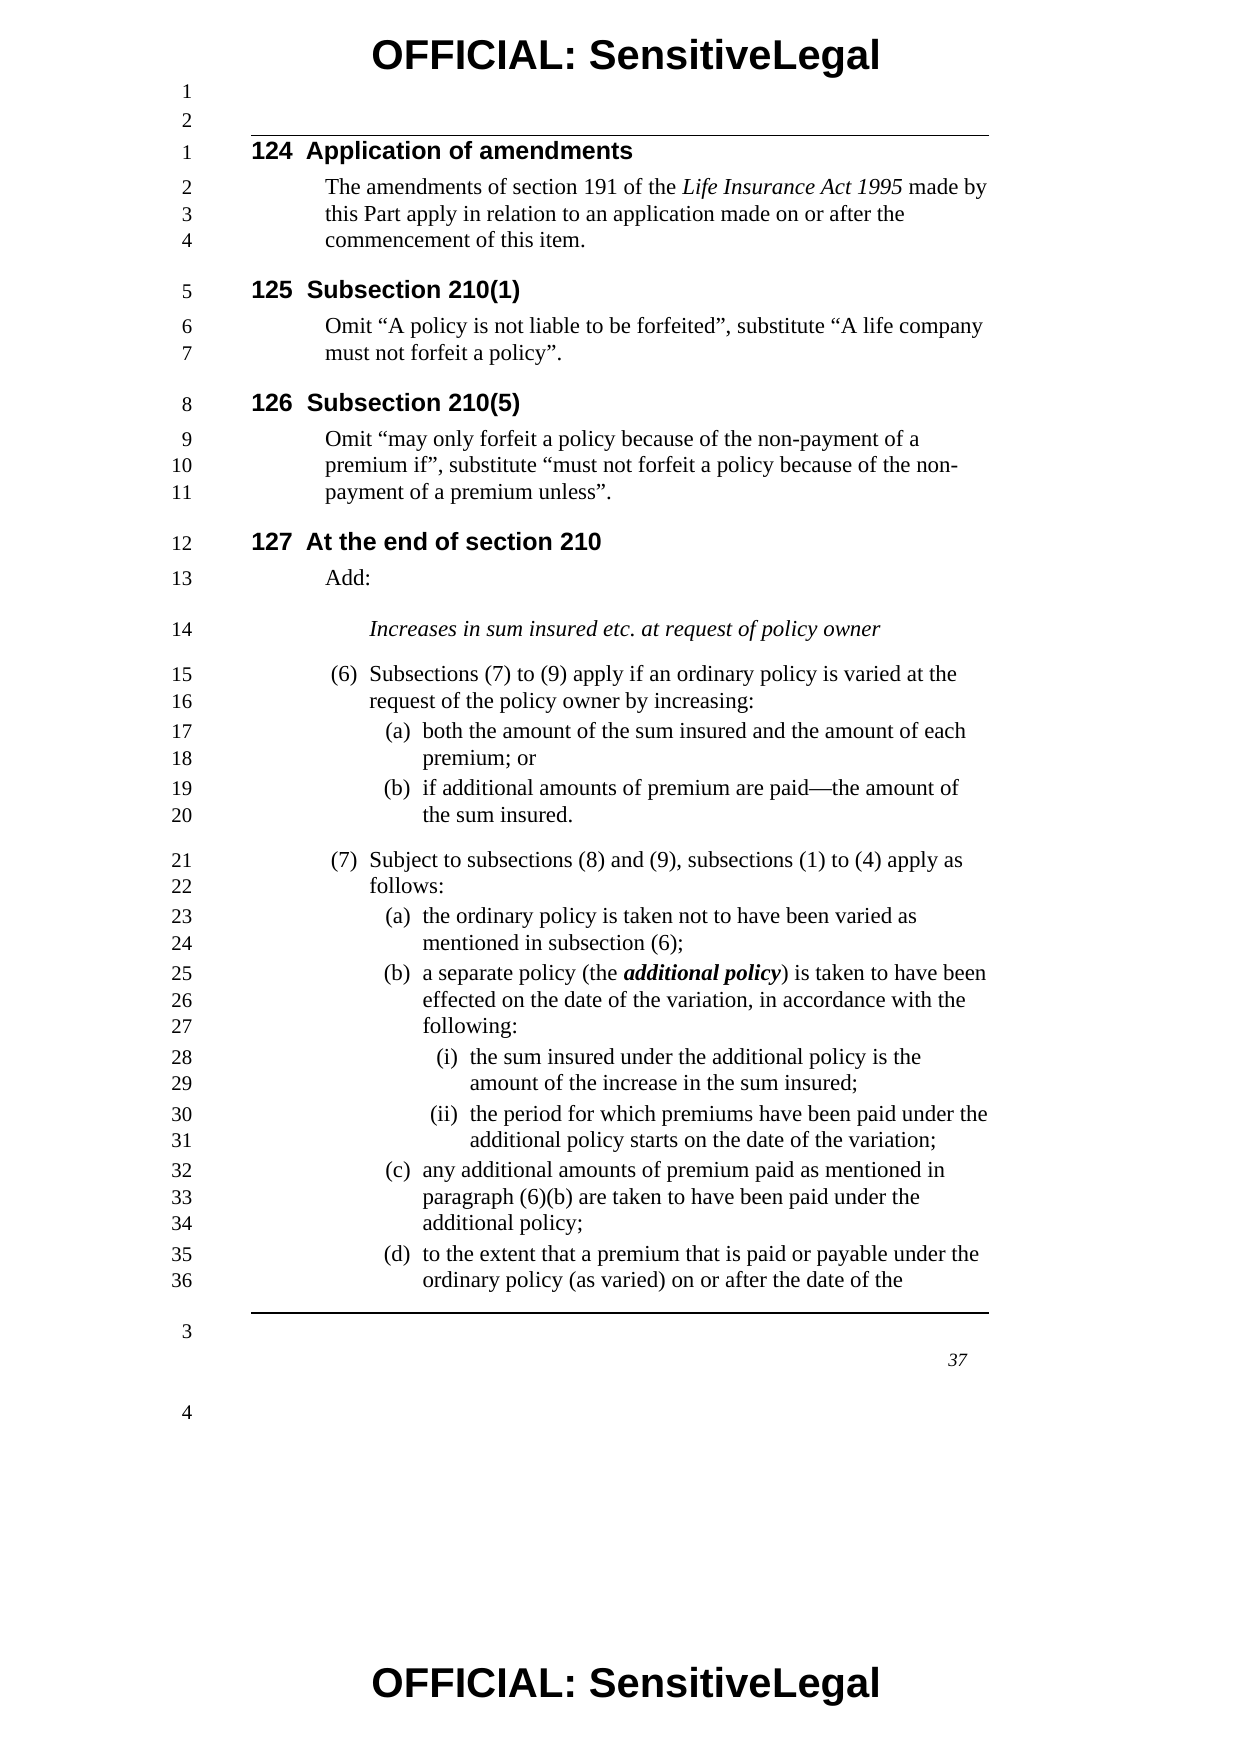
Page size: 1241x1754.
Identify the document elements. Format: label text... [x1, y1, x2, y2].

text (i) the sum insured under the additional policy is the amount of the increase in the sum insured; [251, 1043, 989, 1095]
text (7) Subject to subsections (8) and (9), subsections (1) to (4) apply as follows: [251, 846, 989, 898]
text Omit “A policy is not liable to be forfeited”, substitute “A life company must not forfeit a policy”. [325, 312, 989, 365]
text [251, 1240, 989, 1292]
text (6) Subsections (7) to (9) apply if an ordinary policy is varied at the request of the policy owner by increasing: [251, 661, 989, 713]
text (c) any additional amounts of premium paid as mentioned in paragraph (6)(b) are taken to have been paid under the additional policy; [251, 1156, 989, 1236]
text (b) if additional amounts of premium are paid—the amount of the sum insured. [251, 774, 989, 827]
text The amendments of section 191 of the Life Insurance Act 1995 made by this Part apply in relation to an application made on or after the commencement of this item. [325, 173, 989, 252]
text Increases in sum insured etc. at request of policy owner [369, 615, 989, 642]
text (ii) the period for which premiums have been paid under the additional policy starts on the date of the variation; [251, 1099, 989, 1152]
text (a) the ordinary policy is taken not to have been varied as mentioned in subsection (6); [251, 903, 989, 955]
text 125 Subsection 210(1) [251, 275, 989, 304]
text 127 At the end of section 210 [251, 527, 989, 556]
text 126 Subsection 210(5) [251, 388, 989, 417]
text (b) a separate policy (the additional policy) is taken to have been effected on the date of the variation, in accordance with the following: [251, 959, 989, 1038]
text 124 Application of amendments [251, 136, 989, 165]
text (a) both the amount of the sum insured and the amount of each premium; or [251, 717, 989, 770]
text Omit “may only forfeit a policy because of the non-payment of a premium if”, substitute “must not forfeit a policy because of the non-payment of a premium unless”. [325, 425, 989, 504]
text Add: [325, 564, 989, 590]
